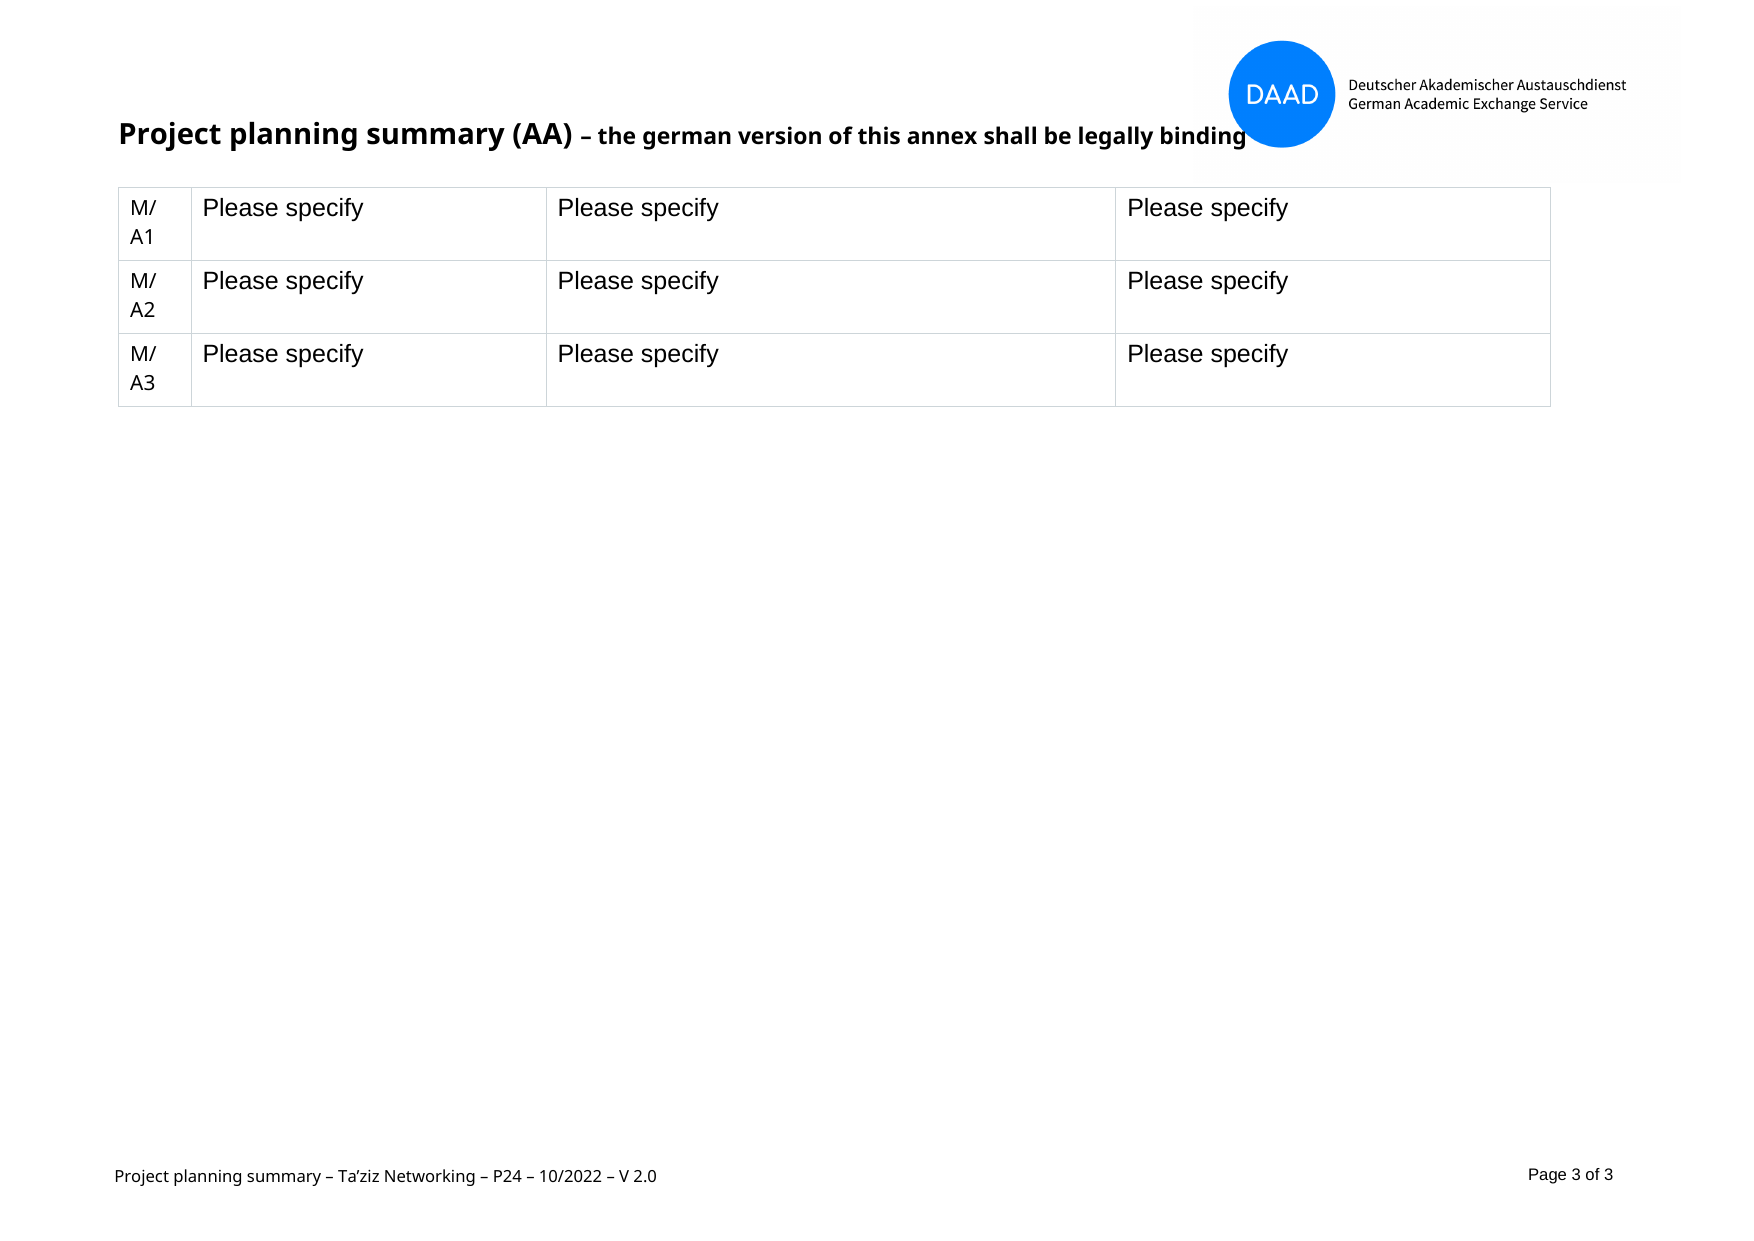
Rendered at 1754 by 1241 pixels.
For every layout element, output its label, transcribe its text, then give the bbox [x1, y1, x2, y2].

picture [1193, 6, 1681, 183]
table_cell M/A1 [119, 188, 191, 260]
table_cell M/A2 [119, 261, 191, 333]
table_cell M/A3 [119, 334, 191, 406]
